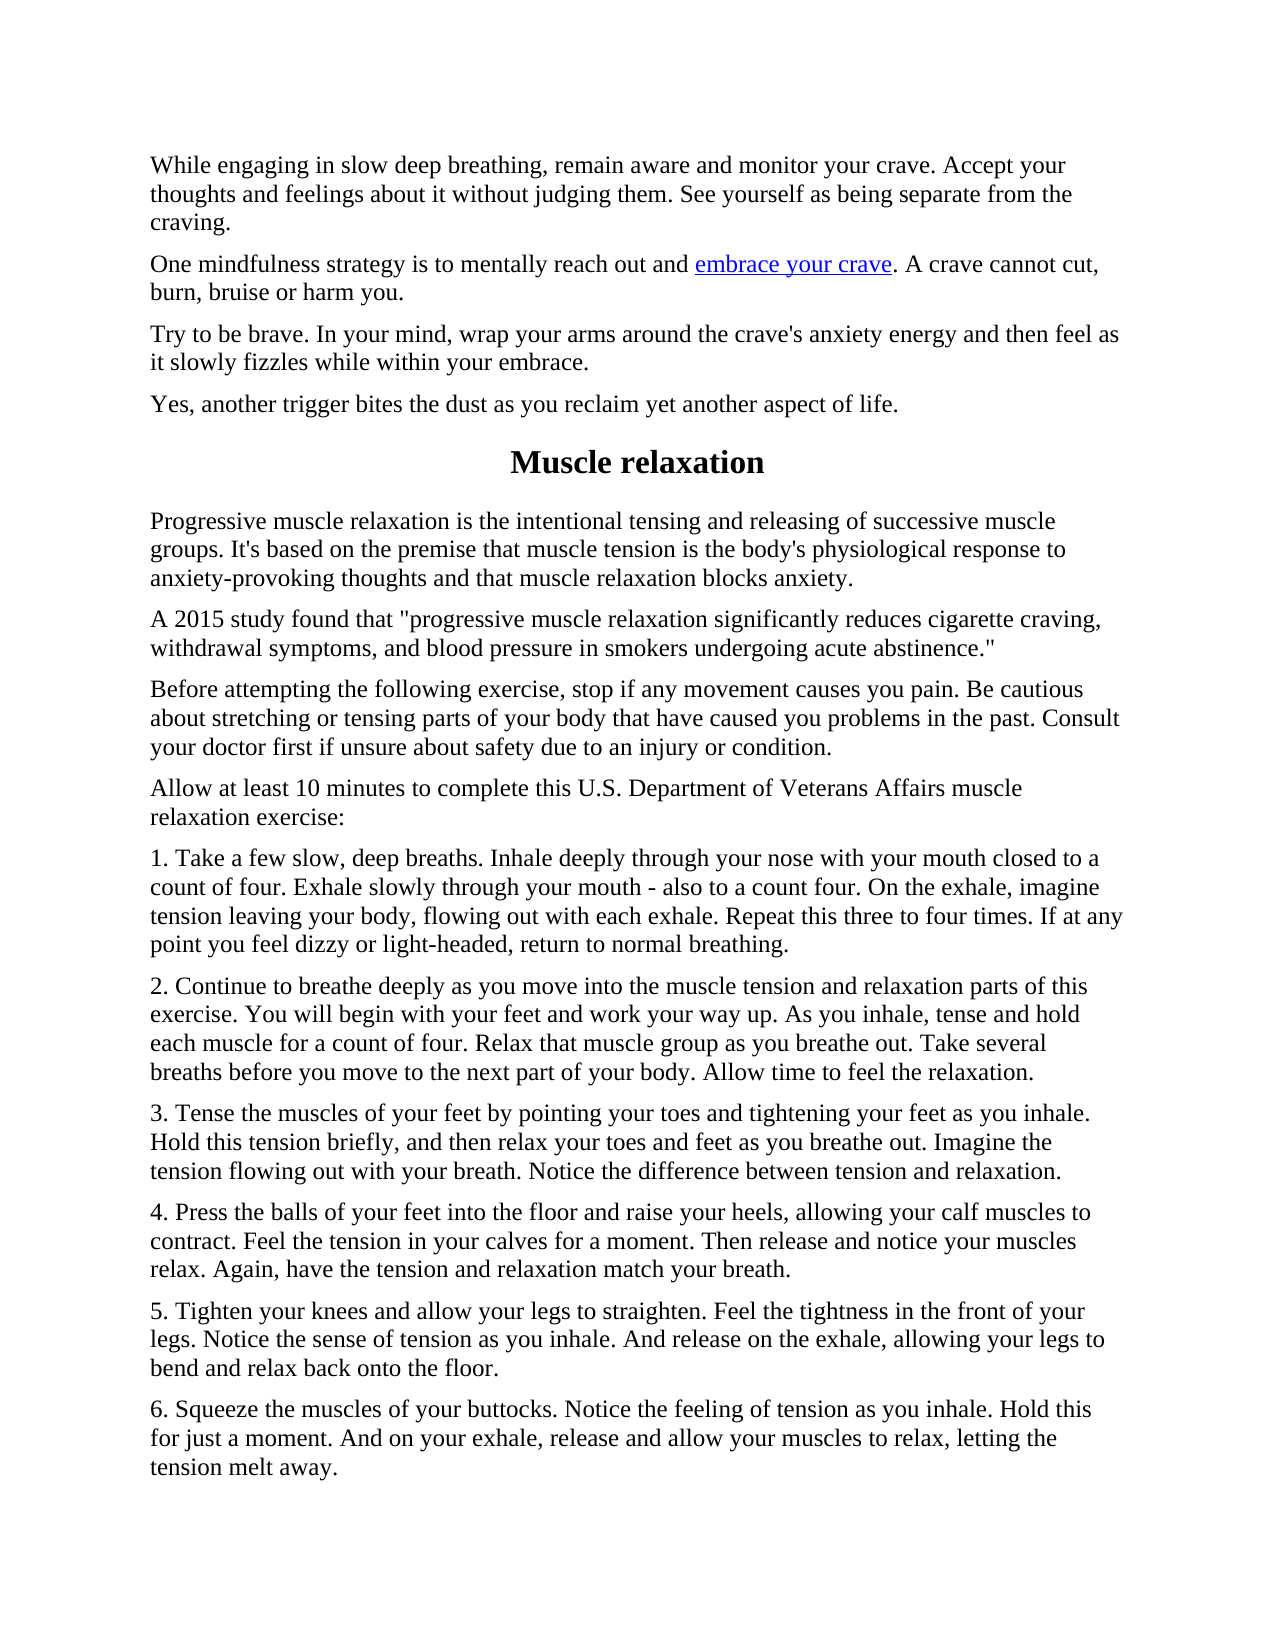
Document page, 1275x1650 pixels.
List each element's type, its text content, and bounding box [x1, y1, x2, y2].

text 6. Squeeze the muscles of your buttocks. Notice the feeling of tension as you inhale. Hold this for just a moment. And on your exhale, release and allow your muscles to relax, letting the tension melt away. [150, 1394, 1125, 1481]
text Yes, another trigger bites the dust as you reclaim yet another aspect of life. [150, 389, 1125, 417]
subtitle Muscle relaxation [150, 442, 1125, 481]
text A 2015 study found that "progressive muscle relaxation significantly reduces cigarette craving, withdrawal symptoms, and blood pressure in smokers undergoing acute abstinence." [150, 604, 1125, 662]
text While engaging in slow deep breathing, remain aware and monitor your crave. Accept your thoughts and feelings about it without judging them. See yourself as being separate from the craving. [150, 150, 1125, 236]
text One mindfulness strategy is to mentally reach out and embrace your crave. A crave cannot cut, burn, bruise or harm you. [150, 249, 1125, 306]
text Before attempting the following exercise, stop if any movement causes you pain. Be cautious about stretching or tensing parts of your body that have caused you problems in the past. Consult your doctor first if unsure about safety due to an injury or condition. [150, 674, 1125, 761]
text 2. Continue to breathe deeply as you move into the muscle tension and relaxation parts of this exercise. You will begin with your feet and work your way up. As you inhale, tense and hold each muscle for a count of four. Relax that muscle group as you breathe out. Take several breaths before you move to the next part of your body. Allow time to feel the relaxation. [150, 971, 1125, 1086]
text 1. Take a few slow, deep breaths. Inhale deeply through your nose with your mouth closed to a count of four. Exhale slowly through your mouth - also to a count four. On the exhale, imagine tension leaving your body, flowing out with each exhale. Repeat this three to four times. If at any point you feel dizzy or light-headed, return to normal breathing. [150, 843, 1125, 958]
text 5. Tighten your knees and allow your legs to straighten. Feel the tightness in the front of your legs. Notice the sense of tension as you inhale. And release on the exhale, allowing your legs to bend and relax back onto the floor. [150, 1296, 1125, 1382]
text Progressive muscle relaxation is the intentional tensing and releasing of successive muscle groups. It's based on the premise that muscle tension is the body's physiological response to anxiety-provoking thoughts and that muscle relaxation blocks anxiety. [150, 506, 1125, 592]
text 3. Tense the muscles of your feet by pointing your toes and tightening your feet as you inhale. Hold this tension briefly, and then relax your toes and feet as you breathe out. Imagine the tension flowing out with your breath. Notice the difference between tension and relaxation. [150, 1098, 1125, 1184]
text Allow at least 10 minutes to complete this U.S. Department of Veterans Affairs muscle relaxation exercise: [150, 773, 1125, 831]
text Try to be brave. In your mind, wrap your arms around the crave's anxiety energy and then feel as it slowly fizzles while within your embrace. [150, 319, 1125, 376]
text 4. Press the balls of your feet into the floor and raise your heels, allowing your calf muscles to contract. Feel the tension in your calves for a moment. Then release and notice your muscles relax. Again, have the tension and relaxation match your breath. [150, 1197, 1125, 1283]
